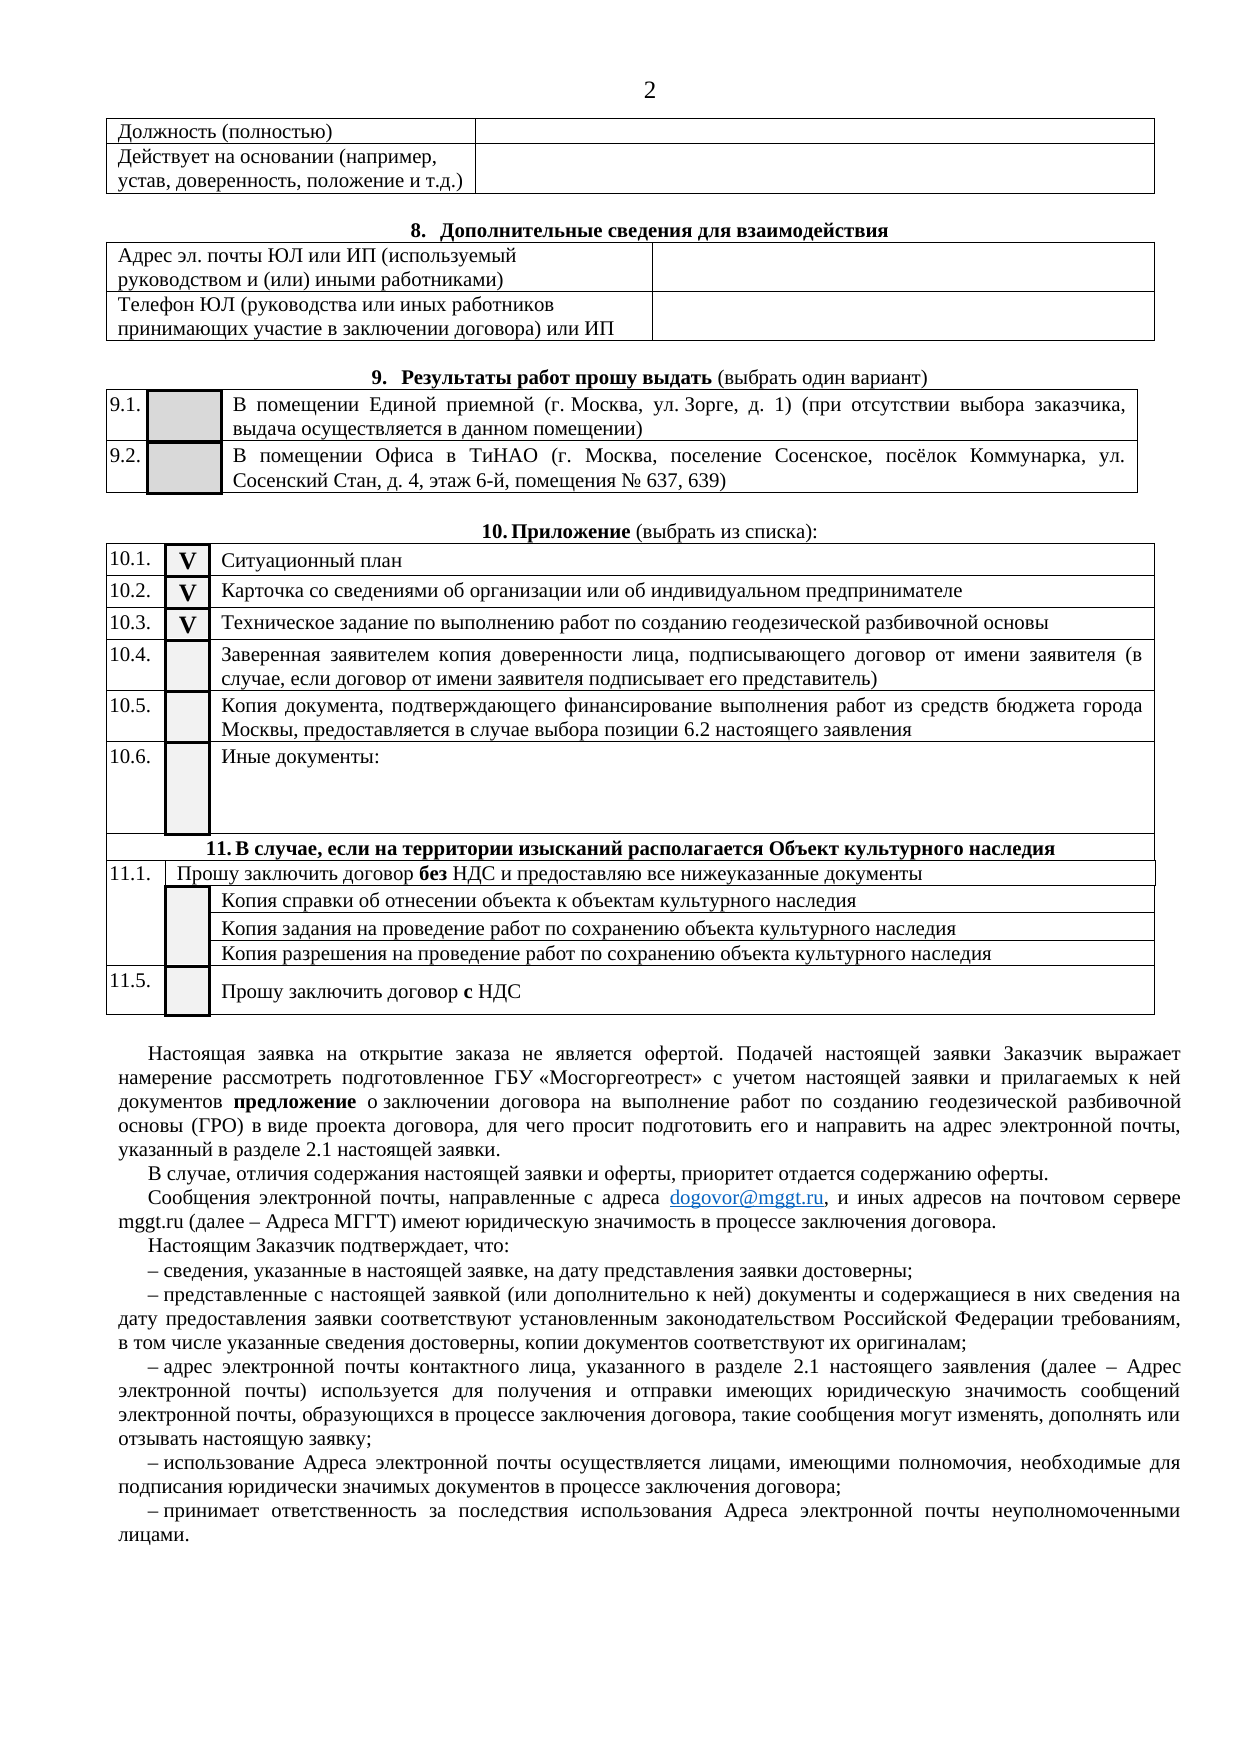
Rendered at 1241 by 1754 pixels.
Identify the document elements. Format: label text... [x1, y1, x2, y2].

table_cell Действует на основании (например, устав, доверенность, положение и т.д.) [107, 144, 475, 192]
table_cell [107, 608, 164, 638]
table_cell [167, 693, 208, 741]
table_cell Должность (полностью) [107, 119, 475, 143]
table_cell Карточка со сведениями об организации или об индивидуальном предпринимателе [211, 576, 1154, 607]
table_cell [167, 888, 208, 964]
table_cell Техническое задание по выполнению работ по созданию геодезической разбивочной основы [211, 608, 1154, 638]
table_header [149, 392, 220, 440]
table_header Адрес эл. почты ЮЛ или ИП (используемый руководством и (или) иными работниками) [107, 243, 652, 291]
table_header [107, 544, 164, 575]
table_cell [476, 144, 1154, 192]
table_cell В случае, если на территории изысканий располагается Объект культурного наследия [107, 834, 1154, 860]
table_cell [107, 640, 164, 690]
text – сведения, указанные в настоящей заявке, на дату представления заявки достоверны; [118, 1257, 1182, 1282]
table_cell Копия документа, подтверждающего финансирование выполнения работ из средств бюджета города Москвы, предоставляется в случае выбора позиции 6.2 настоящего заявления [211, 691, 1154, 741]
text – использование Адреса электронной почты осуществляется лицами, имеющими полномочия, необходимые для подписания юридически значимых документов в процессе заключения договора; [118, 1450, 1182, 1498]
table_cell [107, 576, 164, 607]
table_header V [167, 546, 208, 575]
table_cell [149, 444, 220, 492]
list Результаты работ прошу выдать (выбрать один вариант) [118, 365, 1181, 389]
table_cell Копия задания на проведение работ по сохранению объекта культурного наследия [211, 913, 1154, 939]
table_header В помещении Единой приемной (г. Москва, ул. Зорге, д. 1) (при отсутствии выбора заказчика, выдача осуществляется в данном помещении) [223, 390, 1137, 440]
table_cell [107, 691, 164, 741]
table_cell Прошу заключить договор без НДС и предоставляю все нижеуказанные документы [166, 861, 1155, 885]
text – принимает ответственность за последствия использования Адреса электронной почты неуполномоченными лицами. [118, 1498, 1182, 1546]
table_cell V [167, 610, 208, 638]
table_header [107, 390, 146, 440]
table_cell [107, 966, 164, 1014]
table_cell Телефон ЮЛ (руководства или иных работников принимающих участие в заключении договора) или ИП [107, 292, 652, 340]
table_cell Заверенная заявителем копия доверенности лица, подписывающего договор от имени заявителя (в случае, если договор от имени заявителя подписывает его представитель) [211, 640, 1154, 690]
table_cell Прошу заключить договор с НДС [211, 966, 1154, 1014]
table_cell [107, 742, 164, 833]
list Дополнительные сведения для взаимодействия [118, 217, 1181, 242]
table_cell Иные документы: [211, 742, 1154, 833]
table_cell [167, 968, 208, 1014]
text – адрес электронной почты контактного лица, указанного в разделе 2.1 настоящего заявления (далее – Адрес электронной почты) используется для получения и отправки имеющих юридическую значимость сообщений электронной почты, образующихся в процессе заключения договора, такие сообщения могут изменять, дополнять или отзывать настоящую заявку; [118, 1354, 1182, 1450]
list Приложение (выбрать из списка): [118, 519, 1181, 543]
table_cell V [167, 578, 208, 607]
table_header [653, 243, 1154, 291]
table_header Ситуационный план [211, 544, 1154, 575]
table_cell [167, 744, 208, 833]
table_cell [167, 642, 208, 690]
table_cell [107, 861, 165, 964]
text Настоящая заявка на открытие заказа не является офертой. Подачей настоящей заявки Заказчик выражает намерение рассмотреть подготовленное ГБУ «Мосгоргеотрест» с учетом настоящей заявки и прилагаемых к ней документов предложение о заключении договора на выполнение работ по созданию геодезической разбивочной основы (ГРО) в виде проекта договора, для чего просит подготовить его и направить на адрес электронной почты, указанный в разделе 2.1 настоящей заявки. [118, 1041, 1182, 1161]
table_cell Копия справки об отнесении объекта к объектам культурного наследия [211, 886, 1154, 912]
text Сообщения электронной почты, направленные с адреса dogovor@mggt.ru, и иных адресов на почтовом сервере mggt.ru (далее – Адреса МГГТ) имеют юридическую значимость в процессе заключения договора. [118, 1185, 1182, 1233]
text Настоящим Заказчик подтверждает, что: [118, 1233, 1182, 1257]
table_cell [476, 119, 1154, 143]
table_cell [653, 292, 1154, 340]
text В случае, отличия содержания настоящей заявки и оферты, приоритет отдается содержанию оферты. [118, 1161, 1182, 1185]
table_cell [107, 441, 146, 492]
table_cell Копия разрешения на проведение работ по сохранению объекта культурного наследия [211, 941, 1154, 964]
text – представленные с настоящей заявкой (или дополнительно к ней) документы и содержащиеся в них сведения на дату предоставления заявки соответствуют установленным законодательством Российской Федерации требованиям, в том числе указанные сведения достоверны, копии документов соответствуют их оригиналам; [118, 1282, 1182, 1354]
table_cell В помещении Офиса в ТиНАО (г. Москва, поселение Сосенское, посёлок Коммунарка, ул. Сосенский Стан, д. 4, этаж 6-й, помещения № 637, 639) [223, 441, 1137, 492]
